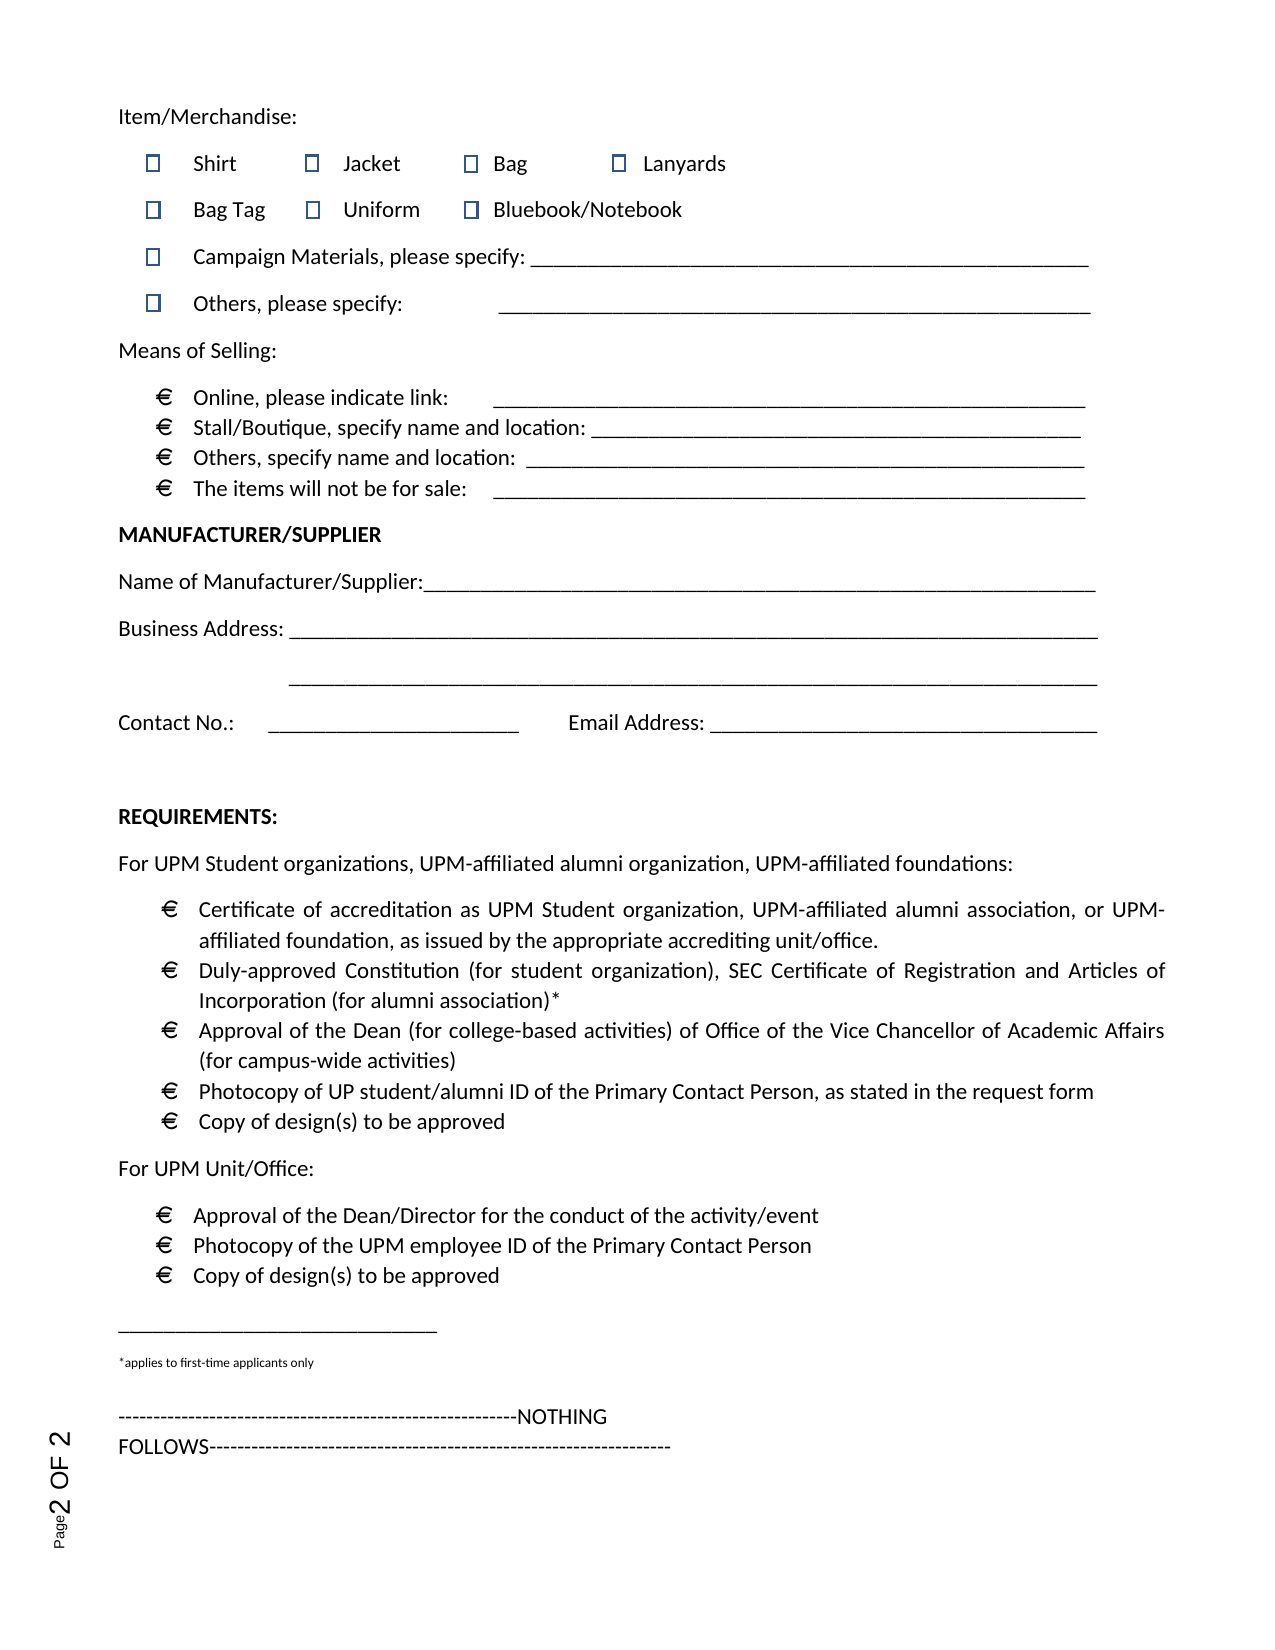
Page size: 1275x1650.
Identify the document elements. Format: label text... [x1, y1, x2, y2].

text ---------------------------------------------------------NOTHING FOLLOWS------------------------------------------------------------------ [118, 1402, 1167, 1460]
list Copy of design(s) to be approved [161, 1107, 1167, 1135]
list Others, specify name and location: _________________________________________________ [156, 443, 1167, 471]
list Photocopy of the UPM employee ID of the Primary Contact Person [156, 1231, 1167, 1259]
list Photocopy of UP student/alumni ID of the Primary Contact Person, as stated in the request form [161, 1077, 1167, 1105]
list Certificate of accreditation as UPM Student organization, UPM-affiliated alumni association, or UPM-affiliated foundation, as issued by the appropriate accrediting unit/office. [161, 896, 1167, 954]
text Business Address: _______________________________________________________________________ [118, 614, 1167, 642]
text Means of Selling: [118, 336, 1167, 364]
text Campaign Materials, please specify: _________________________________________________ [118, 242, 1167, 270]
text Contact No.: ______________________ Email Address: __________________________________ [118, 708, 1167, 736]
list Duly-approved Constitution (for student organization), SEC Certificate of Registration and Articles of Incorporation (for alumni association)* [161, 956, 1167, 1014]
list The items will not be for sale: ____________________________________________________ [156, 474, 1167, 502]
text Others, please specify: ____________________________________________________ [118, 289, 1167, 317]
list Stall/Boutique, specify name and location: ___________________________________________ [156, 413, 1167, 441]
list Approval of the Dean/Director for the conduct of the activity/event [156, 1201, 1167, 1229]
text Shirt Jacket Bag Lanyards [118, 149, 1167, 177]
list Copy of design(s) to be approved [156, 1261, 1167, 1289]
text *applies to first-time applicants only [118, 1355, 1167, 1383]
list Online, please indicate link: ____________________________________________________ [156, 383, 1167, 411]
text Bag Tag Uniform Bluebook/Notebook [118, 196, 1167, 223]
text For UPM Student organizations, UPM-affiliated alumni organization, UPM-affiliated foundations: [118, 849, 1167, 877]
text REQUIREMENTS: [118, 802, 1167, 830]
text Item/Merchandise: [118, 102, 1167, 130]
text _______________________________________________________________________ [268, 661, 1167, 689]
text Name of Manufacturer/Supplier:___________________________________________________________ [118, 567, 1167, 595]
text ____________________________ [118, 1308, 1167, 1336]
text For UPM Unit/Office: [118, 1154, 1167, 1182]
list Approval of the Dean (for college-based activities) of Office of the Vice Chancellor of Academic Affairs (for campus-wide activities) [161, 1016, 1167, 1074]
text MANUFACTURER/SUPPLIER [118, 521, 1167, 548]
